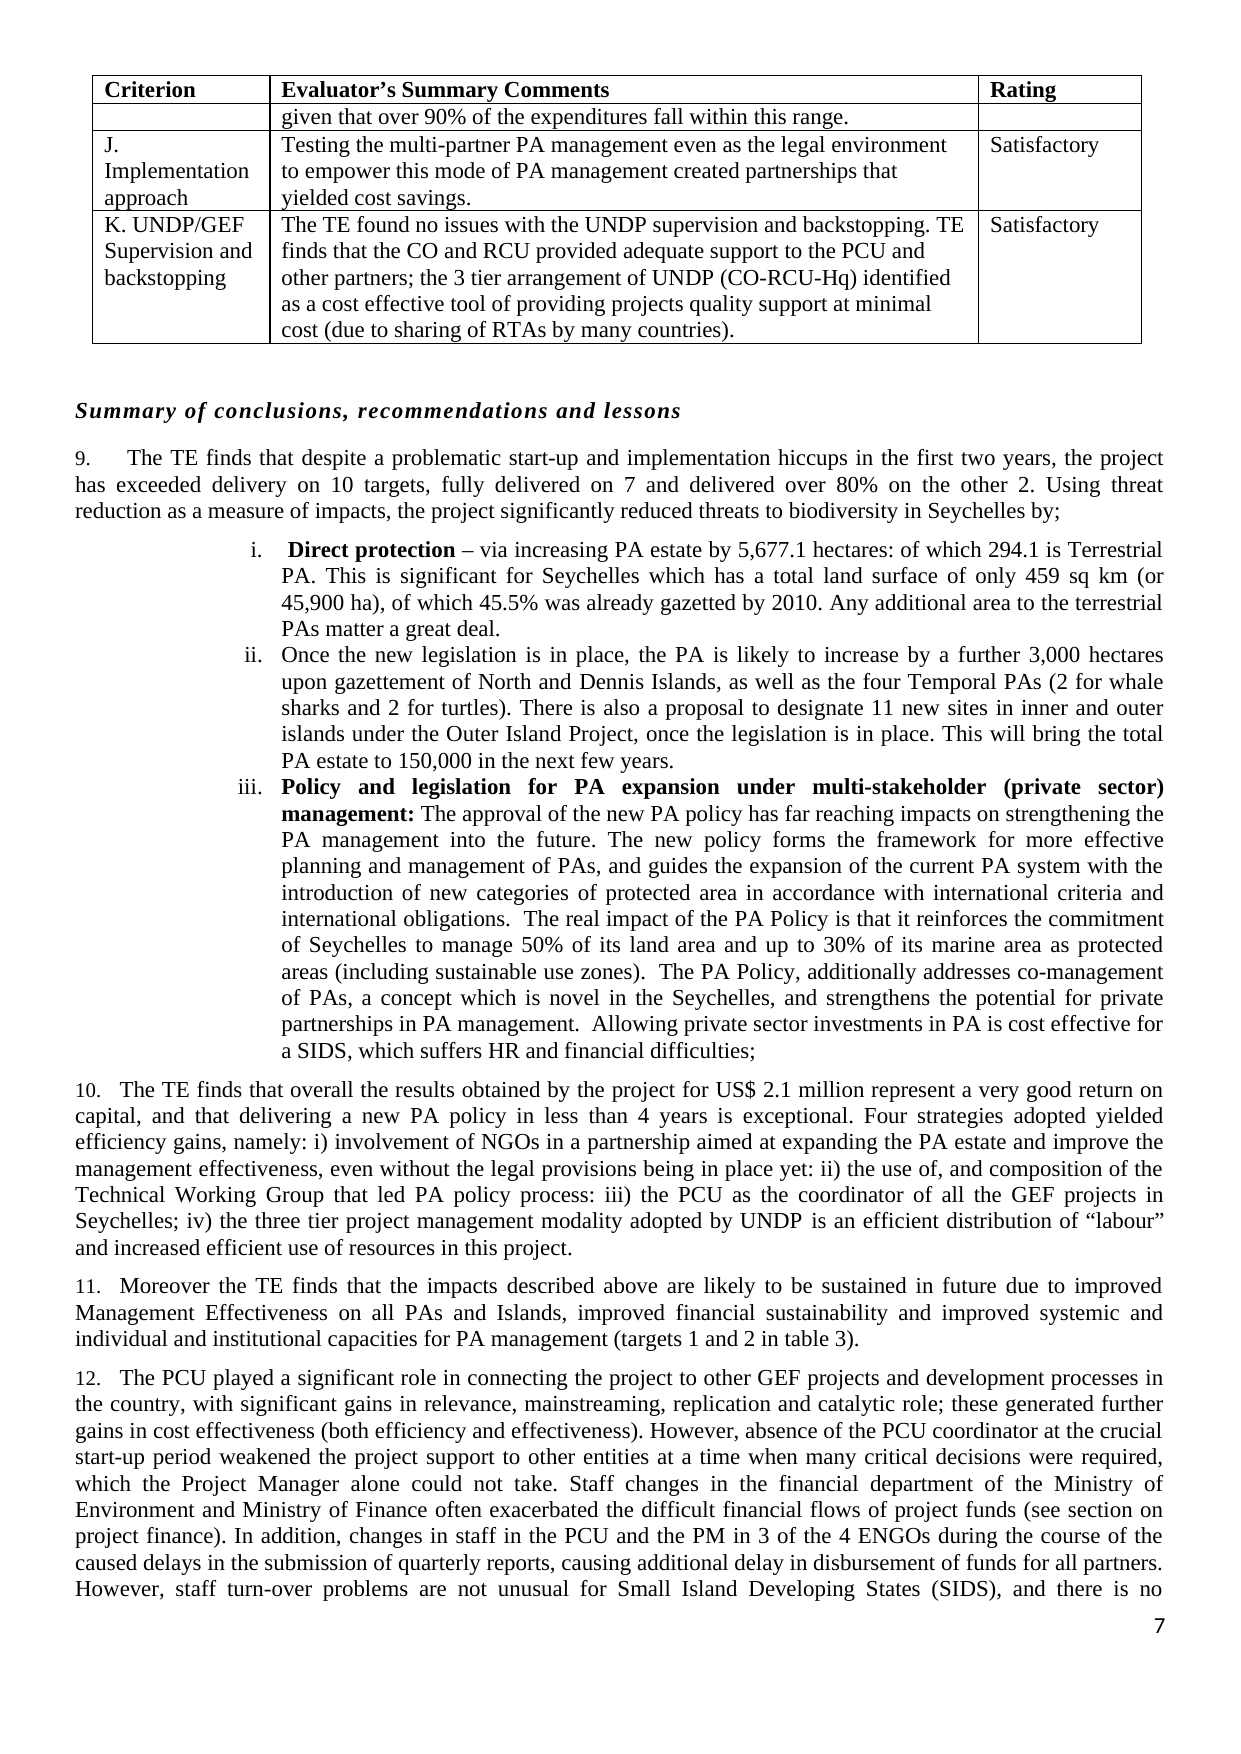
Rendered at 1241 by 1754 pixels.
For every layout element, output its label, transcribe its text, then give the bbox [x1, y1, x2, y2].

text Once the new legislation is in place, the PA is likely to increase by a further 3,000 hectares upon gazettement of North and Dennis Islands, as well as the four Temporal PAs (2 for whale sharks and 2 for turtles). There is also a proposal to designate 11 new sites in inner and outer islands under the Outer Island Project, once the legislation is in place. This will bring the total PA estate to 150,000 in the next few years. [262, 641, 1165, 773]
table_cell The TE found no issues with the UNDP supervision and backstopping. TE finds that the CO and RCU provided adequate support to the PCU and other partners; the 3 tier arrangement of UNDP (CO-RCU-Hq) identified as a cost effective tool of providing projects quality support at minimal cost (due to sharing of RTAs by many countries). [271, 211, 978, 343]
text The TE finds that overall the results obtained by the project for US$ 2.1 million represent a very good return on capital, and that delivering a new PA policy in less than 4 years is exceptional. Four strategies adopted yielded efficiency gains, namely: i) involvement of NGOs in a partnership aimed at expanding the PA estate and improve the management effectiveness, even without the legal provisions being in place yet: ii) the use of, and composition of the Technical Working Group that led PA policy process: iii) the PCU as the coordinator of all the GEF projects in Seychelles; iv) the three tier project management modality adopted by UNDP is an efficient distribution of “labour” and increased efficient use of resources in this project. [75, 1076, 1165, 1260]
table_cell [93, 104, 269, 130]
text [75, 1364, 1165, 1601]
table_cell Satisfactory [979, 131, 1141, 210]
subtitle Summary of conclusions, recommendations and lessons [75, 398, 1165, 424]
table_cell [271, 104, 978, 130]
table_header Rating [979, 76, 1141, 102]
text Direct protection – via increasing PA estate by 5,677.1 hectares: of which 294.1 is Terrestrial PA. This is significant for Seychelles which has a total land surface of only 459 sq km (or 45,900 ha), of which 45.5% was already gazetted by 2010. Any additional area to the terrestrial PAs matter a great deal. [262, 536, 1165, 641]
table_cell J. Implementation approach [93, 131, 269, 210]
table_cell Testing the multi-partner PA management even as the legal environment to empower this mode of PA management created partnerships that yielded cost savings. [271, 131, 978, 210]
table_cell K. UNDP/GEF Supervision and backstopping [93, 211, 269, 343]
table_cell Satisfactory [979, 211, 1141, 343]
table_header Criterion [93, 76, 269, 102]
text The TE finds that despite a problematic start-up and implementation hiccups in the first two years, the project has exceeded delivery on 10 targets, fully delivered on 7 and delivered over 80% on the other 2. Using threat reduction as a measure of impacts, the project significantly reduced threats to biodiversity in Seychelles by; [75, 444, 1165, 523]
text Policy and legislation for PA expansion under multi-stakeholder (private sector) management: The approval of the new PA policy has far reaching impacts on strengthening the PA management into the future. The new policy forms the framework for more effective planning and management of PAs, and guides the expansion of the current PA system with the introduction of new categories of protected area in accordance with international criteria and international obligations. The real impact of the PA Policy is that it reinforces the commitment of Seychelles to manage 50% of its land area and up to 30% of its marine area as protected areas (including sustainable use zones). The PA Policy, additionally addresses co-management of PAs, a concept which is novel in the Seychelles, and strengthens the potential for private partnerships in PA management. Allowing private sector investments in PA is cost effective for a SIDS, which suffers HR and financial difficulties; [262, 773, 1165, 1063]
text Moreover the TE finds that the impacts described above are likely to be sustained in future due to improved Management Effectiveness on all PAs and Islands, improved financial sustainability and improved systemic and individual and institutional capacities for PA management (targets 1 and 2 in table 3). [75, 1273, 1165, 1352]
table_header Evaluator’s Summary Comments [271, 76, 978, 102]
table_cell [979, 104, 1141, 130]
